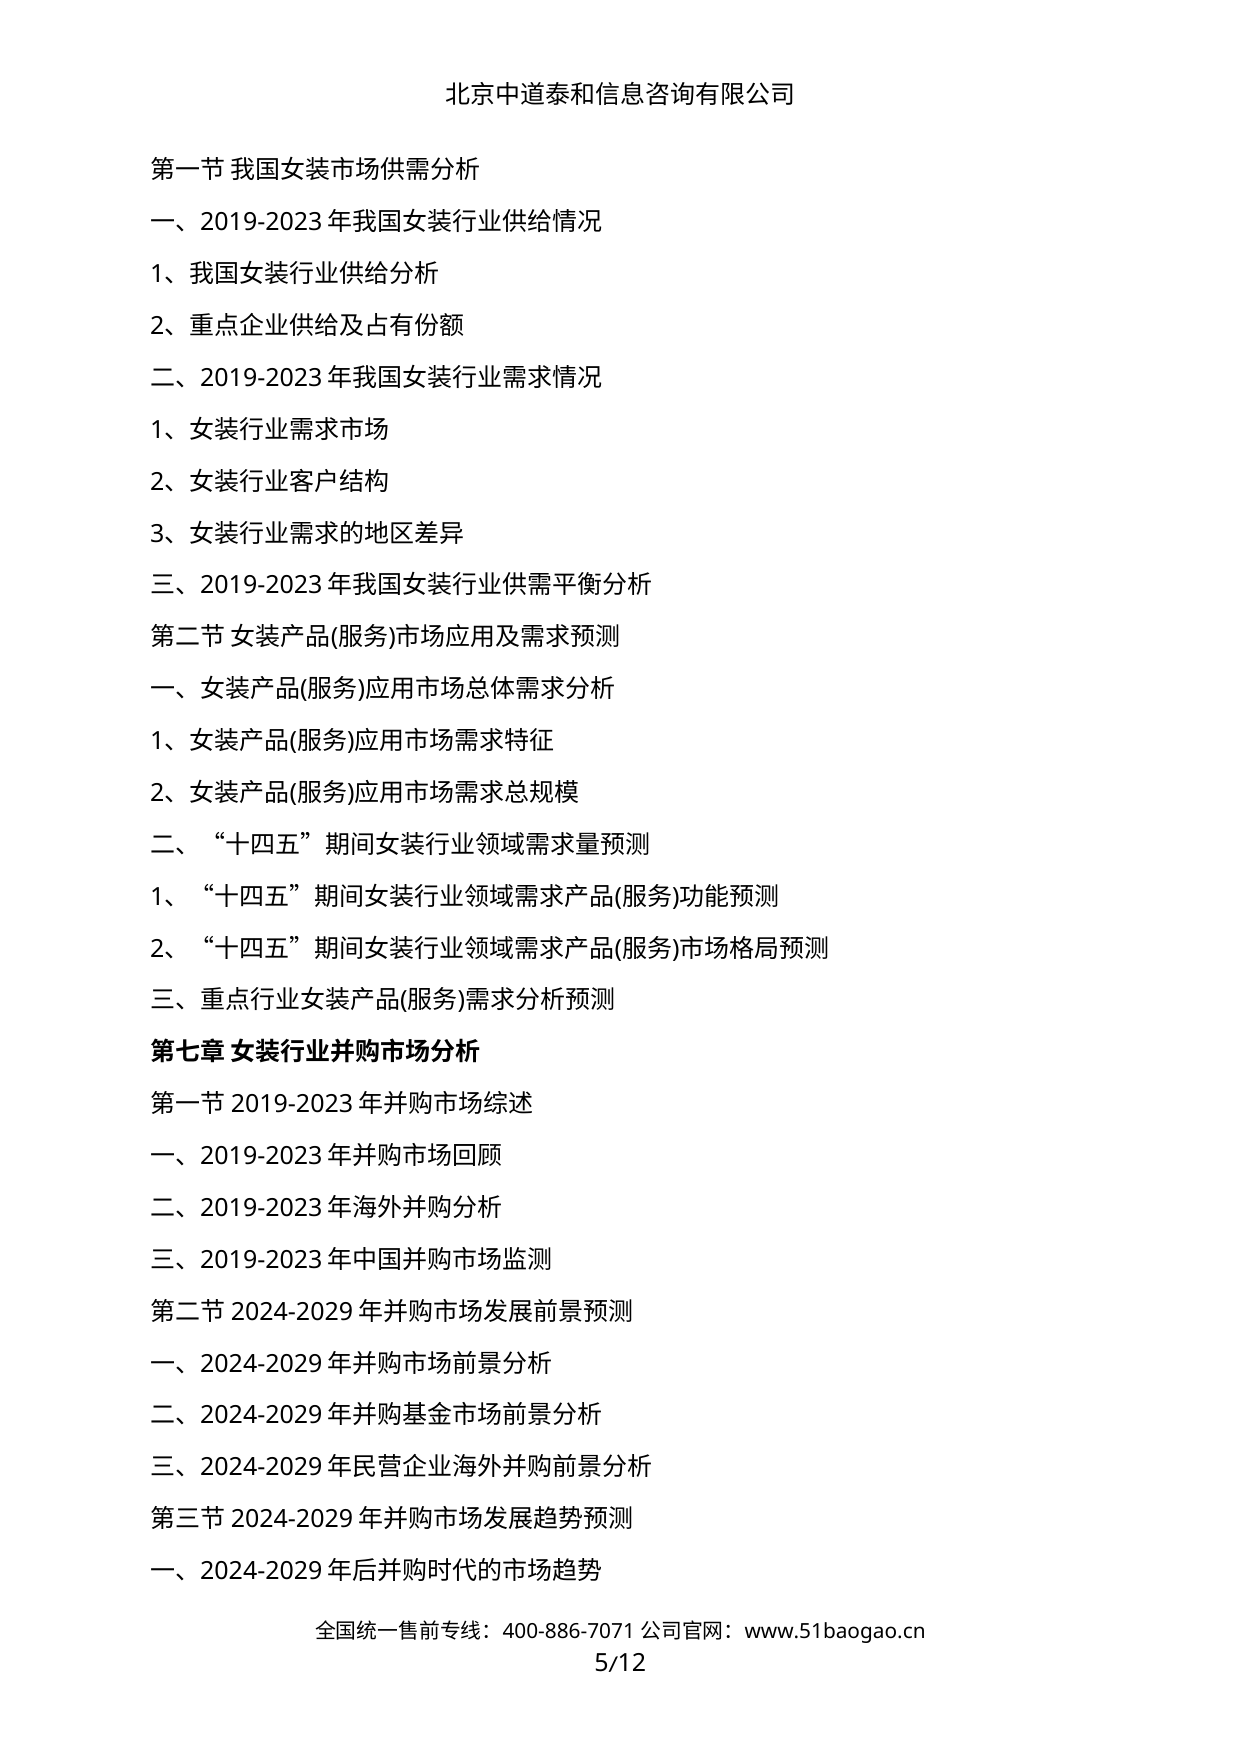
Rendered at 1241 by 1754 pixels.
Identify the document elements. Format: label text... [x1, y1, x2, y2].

text 二、2019-2023年海外并购分析 [150, 1187, 1090, 1224]
text 1、我国女装行业供给分析 [150, 254, 1090, 290]
text 2、“十四五”期间女装行业领域需求产品(服务)市场格局预测 [150, 928, 1090, 964]
text 三、重点行业女装产品(服务)需求分析预测 [150, 980, 1090, 1016]
text 二、2024-2029年并购基金市场前景分析 [150, 1395, 1090, 1431]
text 第七章 女装行业并购市场分析 [150, 1032, 1090, 1068]
text 三、2024-2029年民营企业海外并购前景分析 [150, 1447, 1090, 1483]
text 第二节 女装产品(服务)市场应用及需求预测 [150, 617, 1090, 653]
text 一、女装产品(服务)应用市场总体需求分析 [150, 669, 1090, 705]
text 一、2024-2029年后并购时代的市场趋势 [150, 1551, 1090, 1587]
text 一、2019-2023年我国女装行业供给情况 [150, 202, 1090, 238]
text 二、2019-2023年我国女装行业需求情况 [150, 357, 1090, 394]
text 2、女装产品(服务)应用市场需求总规模 [150, 772, 1090, 809]
text 1、女装产品(服务)应用市场需求特征 [150, 721, 1090, 757]
text 三、2019-2023年我国女装行业供需平衡分析 [150, 565, 1090, 601]
text 二、“十四五”期间女装行业领域需求量预测 [150, 824, 1090, 861]
text 一、2024-2029年并购市场前景分析 [150, 1343, 1090, 1379]
text 第二节 2024-2029年并购市场发展前景预测 [150, 1291, 1090, 1327]
text 3、女装行业需求的地区差异 [150, 513, 1090, 549]
text 2、重点企业供给及占有份额 [150, 306, 1090, 342]
text 第一节 我国女装市场供需分析 [150, 150, 1090, 186]
text 第三节 2024-2029年并购市场发展趋势预测 [150, 1499, 1090, 1535]
text 1、“十四五”期间女装行业领域需求产品(服务)功能预测 [150, 876, 1090, 912]
text 三、2019-2023年中国并购市场监测 [150, 1239, 1090, 1276]
text 一、2019-2023年并购市场回顾 [150, 1136, 1090, 1172]
text 1、女装行业需求市场 [150, 409, 1090, 446]
text 2、女装行业客户结构 [150, 461, 1090, 497]
text 第一节 2019-2023年并购市场综述 [150, 1084, 1090, 1120]
